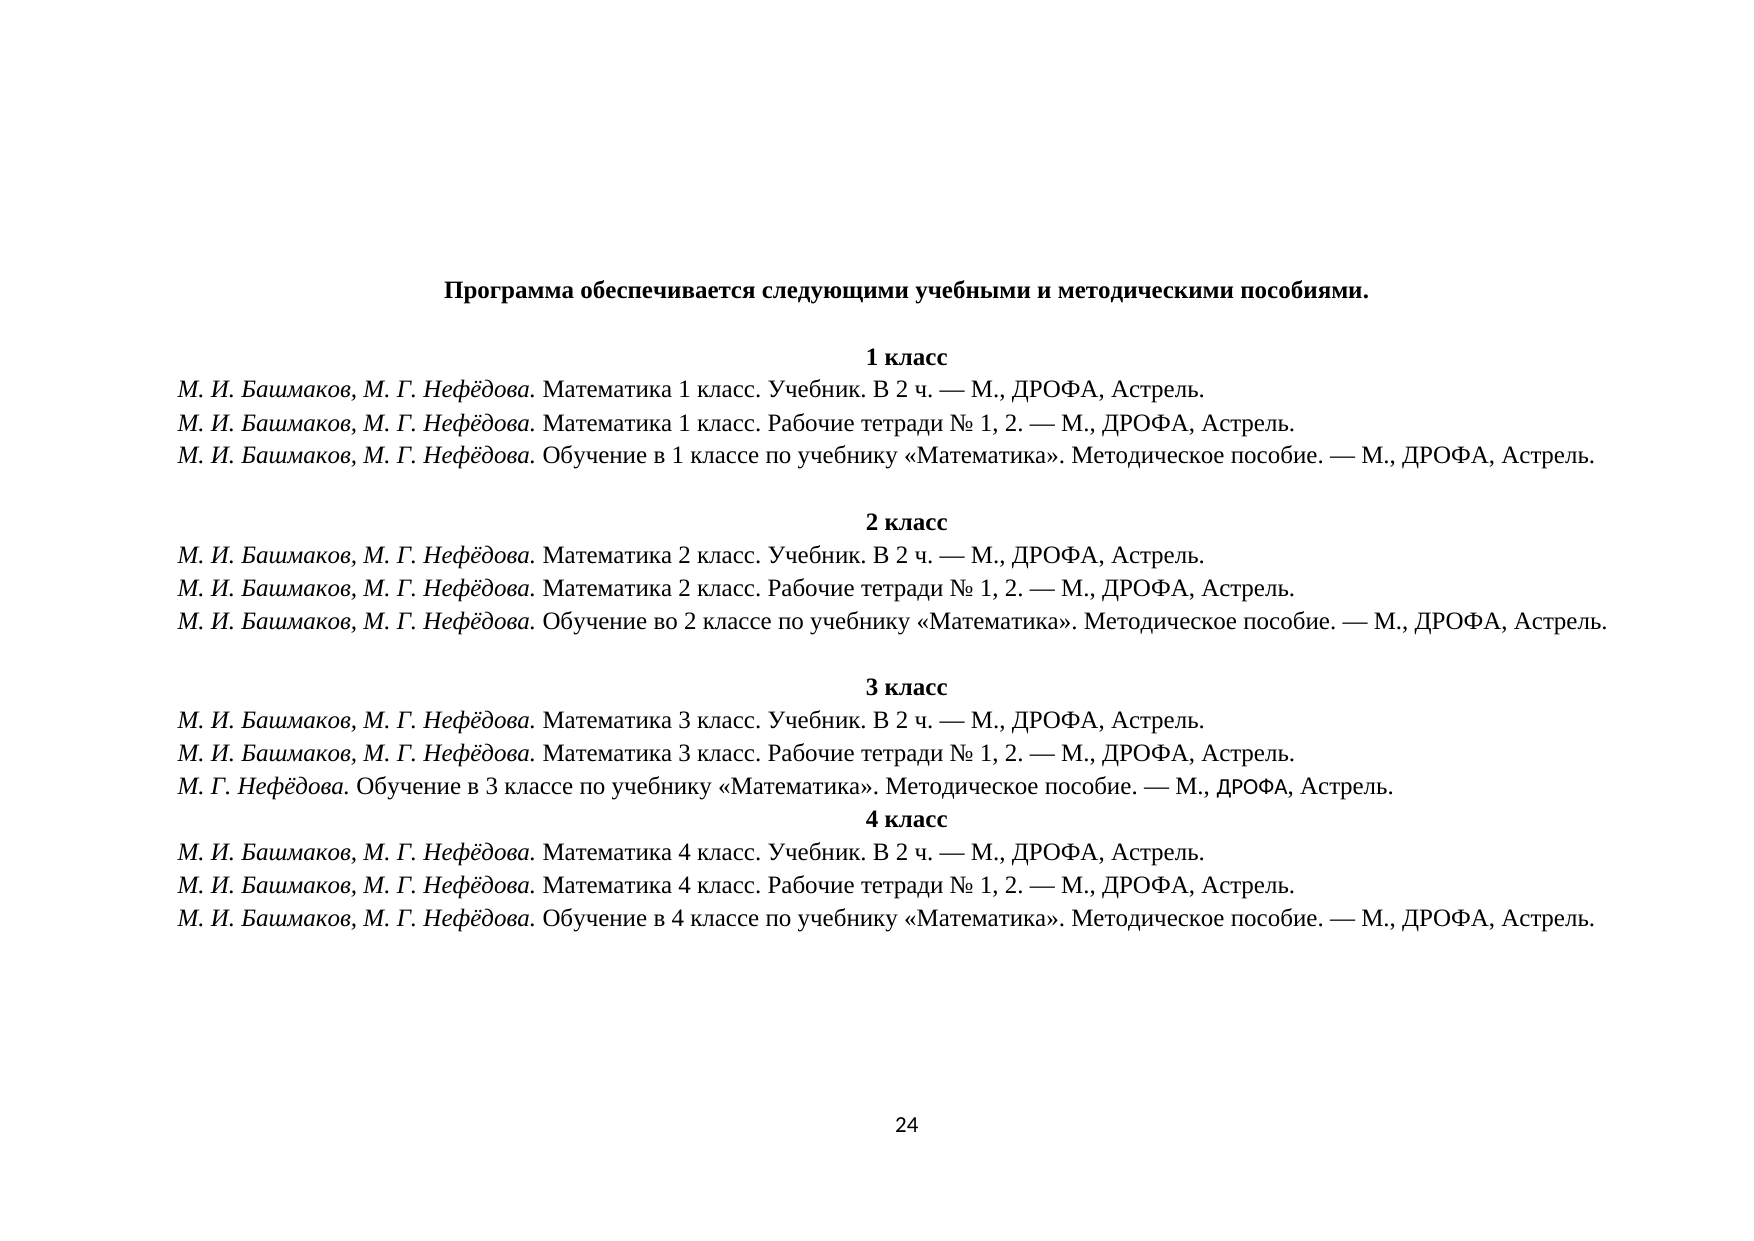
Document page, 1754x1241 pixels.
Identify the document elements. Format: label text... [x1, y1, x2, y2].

text 4 класс [177, 804, 1636, 833]
text М. И. Башмаков, М. Г. Нефёдова. Математика 4 класс. Рабочие тетради № 1, 2. — М., ДРОФА, Астрель. [177, 870, 1636, 899]
text 2 класс [177, 507, 1636, 535]
text М. И. Башмаков, М. Г. Нефёдова. Математика 1 класс. Рабочие тетради № 1, 2. — М., ДРОФА, Астрель. [177, 408, 1636, 436]
text 1 класс [177, 342, 1636, 370]
text 3 класс [177, 672, 1636, 701]
text М. И. Башмаков, М. Г. Нефёдова. Математика 3 класс. Рабочие тетради № 1, 2. — М., ДРОФА, Астрель. [177, 738, 1636, 767]
text М. И. Башмаков, М. Г. Нефёдова. Математика 1 класс. Учебник. В 2 ч. — М., ДРОФА, Астрель. [177, 374, 1636, 403]
text Программа обеспечивается следующими учебными и методическими пособиями. [177, 276, 1636, 304]
text М. И. Башмаков, М. Г. Нефёдова. Обучение в 4 классе по учебнику «Математика». Методическое пособие. — М., ДРОФА, Астрель. [177, 903, 1636, 932]
text М. И. Башмаков, М. Г. Нефёдова. Обучение в 1 классе по учебнику «Математика». Методическое пособие. — М., ДРОФА, Астрель. [177, 441, 1636, 469]
text М. И. Башмаков, М. Г. Нефёдова. Математика 4 класс. Учебник. В 2 ч. — М., ДРОФА, Астрель. [177, 837, 1636, 866]
text М. И. Башмаков, М. Г. Нефёдова. Математика 2 класс. Рабочие тетради № 1, 2. — М., ДРОФА, Астрель. [177, 573, 1636, 601]
text М. И. Башмаков, М. Г. Нефёдова. Обучение во 2 классе по учебнику «Математика». Методическое пособие. — М., ДРОФА, Астрель. [177, 606, 1636, 634]
text М. И. Башмаков, М. Г. Нефёдова. Математика 3 класс. Учебник. В 2 ч. — М., ДРОФА, Астрель. [177, 705, 1636, 733]
text М. И. Башмаков, М. Г. Нефёдова. Математика 2 класс. Учебник. В 2 ч. — М., ДРОФА, Астрель. [177, 540, 1636, 568]
text М. Г. Нефёдова. Обучение в 3 классе по учебнику «Математика». Методическое пособие. — М., ДРОФА, Астрель. [177, 771, 1636, 800]
